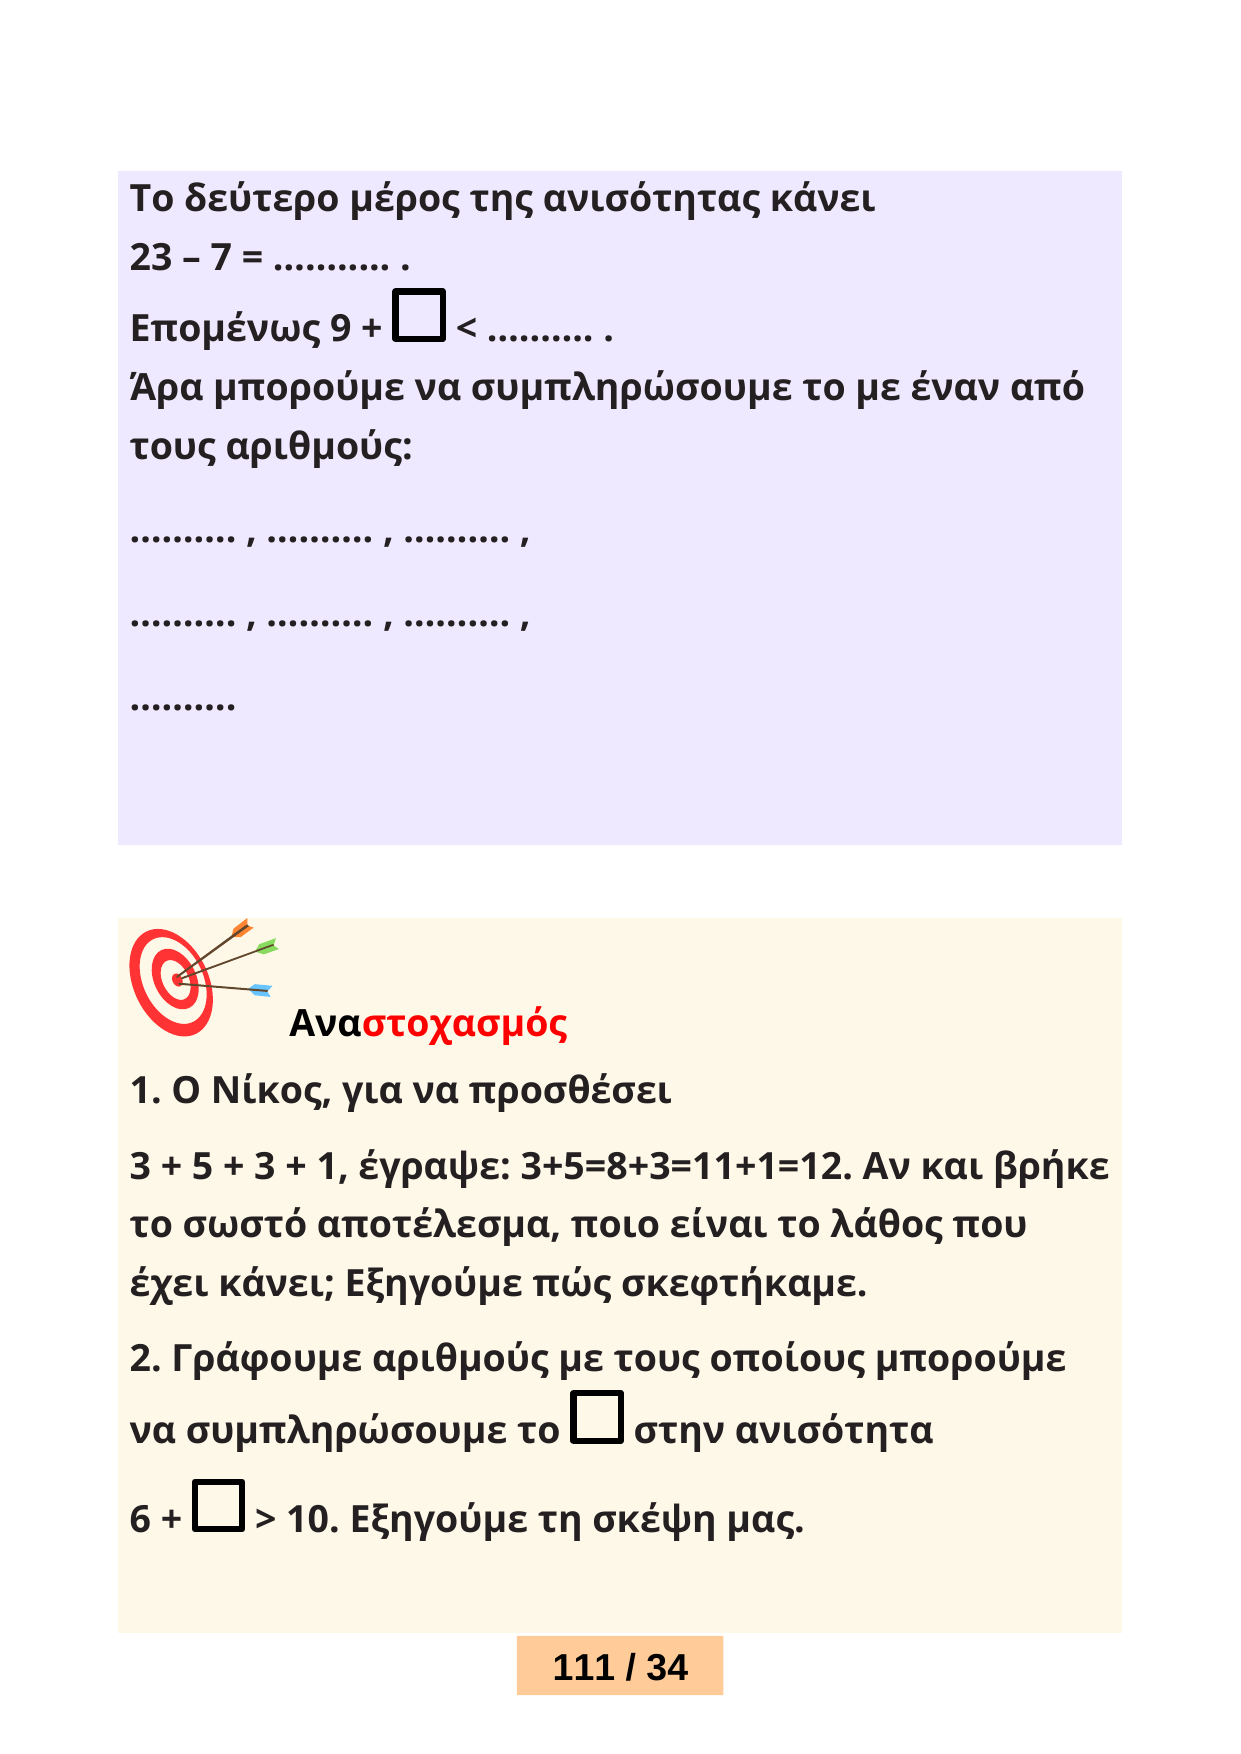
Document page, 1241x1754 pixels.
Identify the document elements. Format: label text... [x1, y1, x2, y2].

table_cell 1. Ο Νίκος, για να προσθέσει 3 + 5 + 3 + 1, έγραψε: 3+5=8+3=11+1=12. Αν και βρήκε το σωστό αποτέλεσμα, ποιο είναι το λάθος που έχει κάνει; Εξηγούμε πώς σκεφτήκαμε. 2. Γράφουμε αριθμούς με τους οποίους μπορούμε να συμπληρώσουμε το στην ανισότητα 6 + > 10. Εξηγούμε τη σκέψη μας. [118, 1064, 1122, 1633]
table_header Αναστοχασμός [118, 918, 1122, 1064]
table_header Το δεύτερο μέρος της ανισότητας κάνει 23 – 7 = ……..... . Επομένως 9 + < …..….. . Άρα μπορούμε να συμπληρώσουμε το με έναν από τους αριθμούς: ………. , ………. , ………. , ………. , ………. , ………. , ………. [118, 171, 1122, 845]
